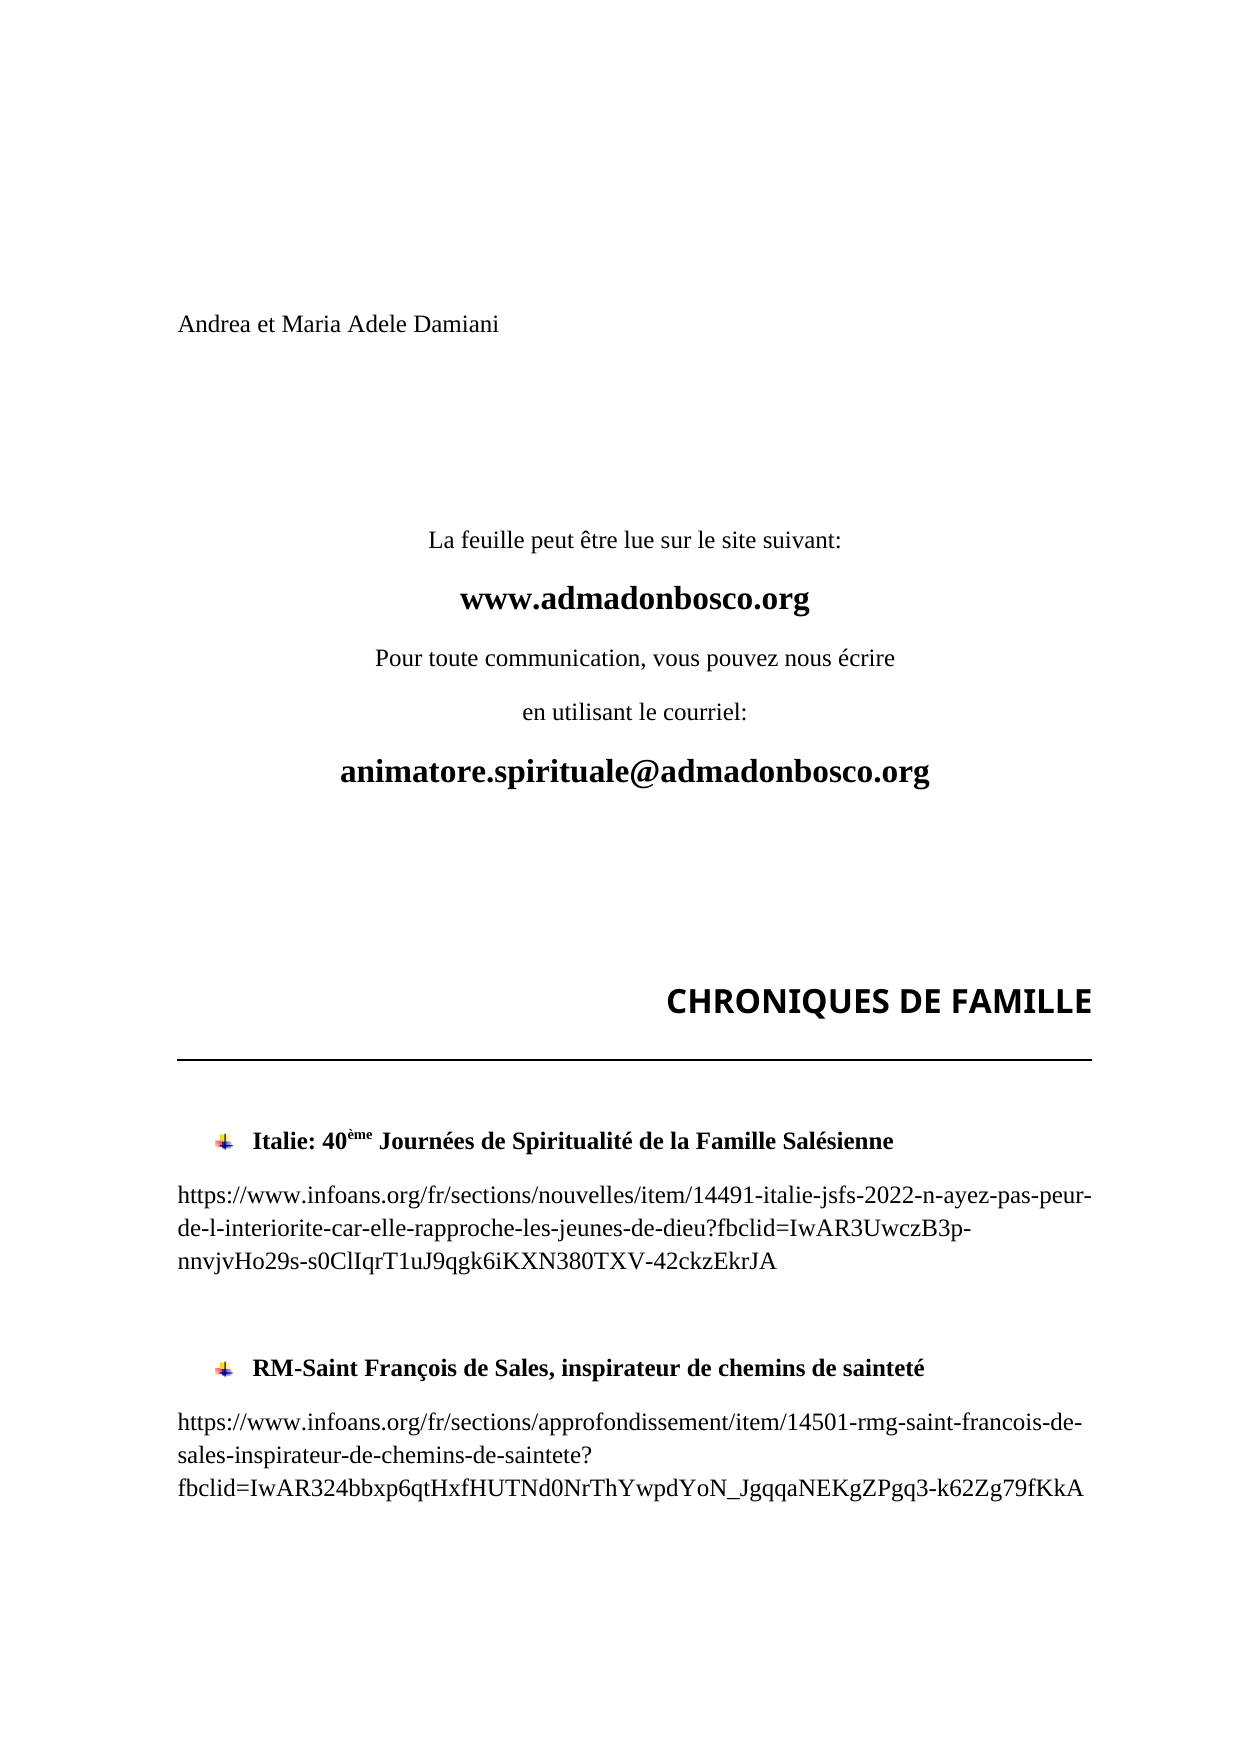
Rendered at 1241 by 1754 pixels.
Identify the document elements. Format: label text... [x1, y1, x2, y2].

text animatore.spirituale@admadonbosco.org [177, 751, 1092, 789]
text Chroniques de famille [177, 978, 1092, 1023]
text www.admadonbosco.org [177, 578, 1092, 617]
text https://www.infoans.org/fr/sections/nouvelles/item/14491-italie-jsfs-2022-n-ayez-pas-peur-de-l-interiorite-car-elle-rapproche-les-jeunes-de-dieu?fbclid=IwAR3UwczB3p-nnvjvHo29s-s0ClIqrT1uJ9qgk6iKXN380TXV-42ckzEkrJA [177, 1180, 1092, 1274]
picture [215, 1132, 233, 1150]
text https://www.infoans.org/fr/sections/approfondissement/item/14501-rmg-saint-francois-de-sales-inspirateur-de-chemins-de-saintete?fbclid=IwAR324bbxp6qtHxfHUTNd0NrThYwpdYoN_JgqqaNEKgZPgq3-k62Zg79fKkA [177, 1407, 1092, 1502]
list Italie: 40ème Journées de Spiritualité de la Famille Salésienne [215, 1126, 1092, 1154]
text en utilisant le courriel: [177, 697, 1092, 726]
text Pour toute communication, vous pouvez nous écrire [177, 643, 1092, 672]
text La feuille peut être lue sur le site suivant: [177, 525, 1092, 553]
list RM-Saint François de Sales, inspirateur de chemins de sainteté [215, 1353, 1092, 1382]
picture [215, 1360, 233, 1377]
text Andrea et Maria Adele Damiani [177, 309, 1092, 338]
